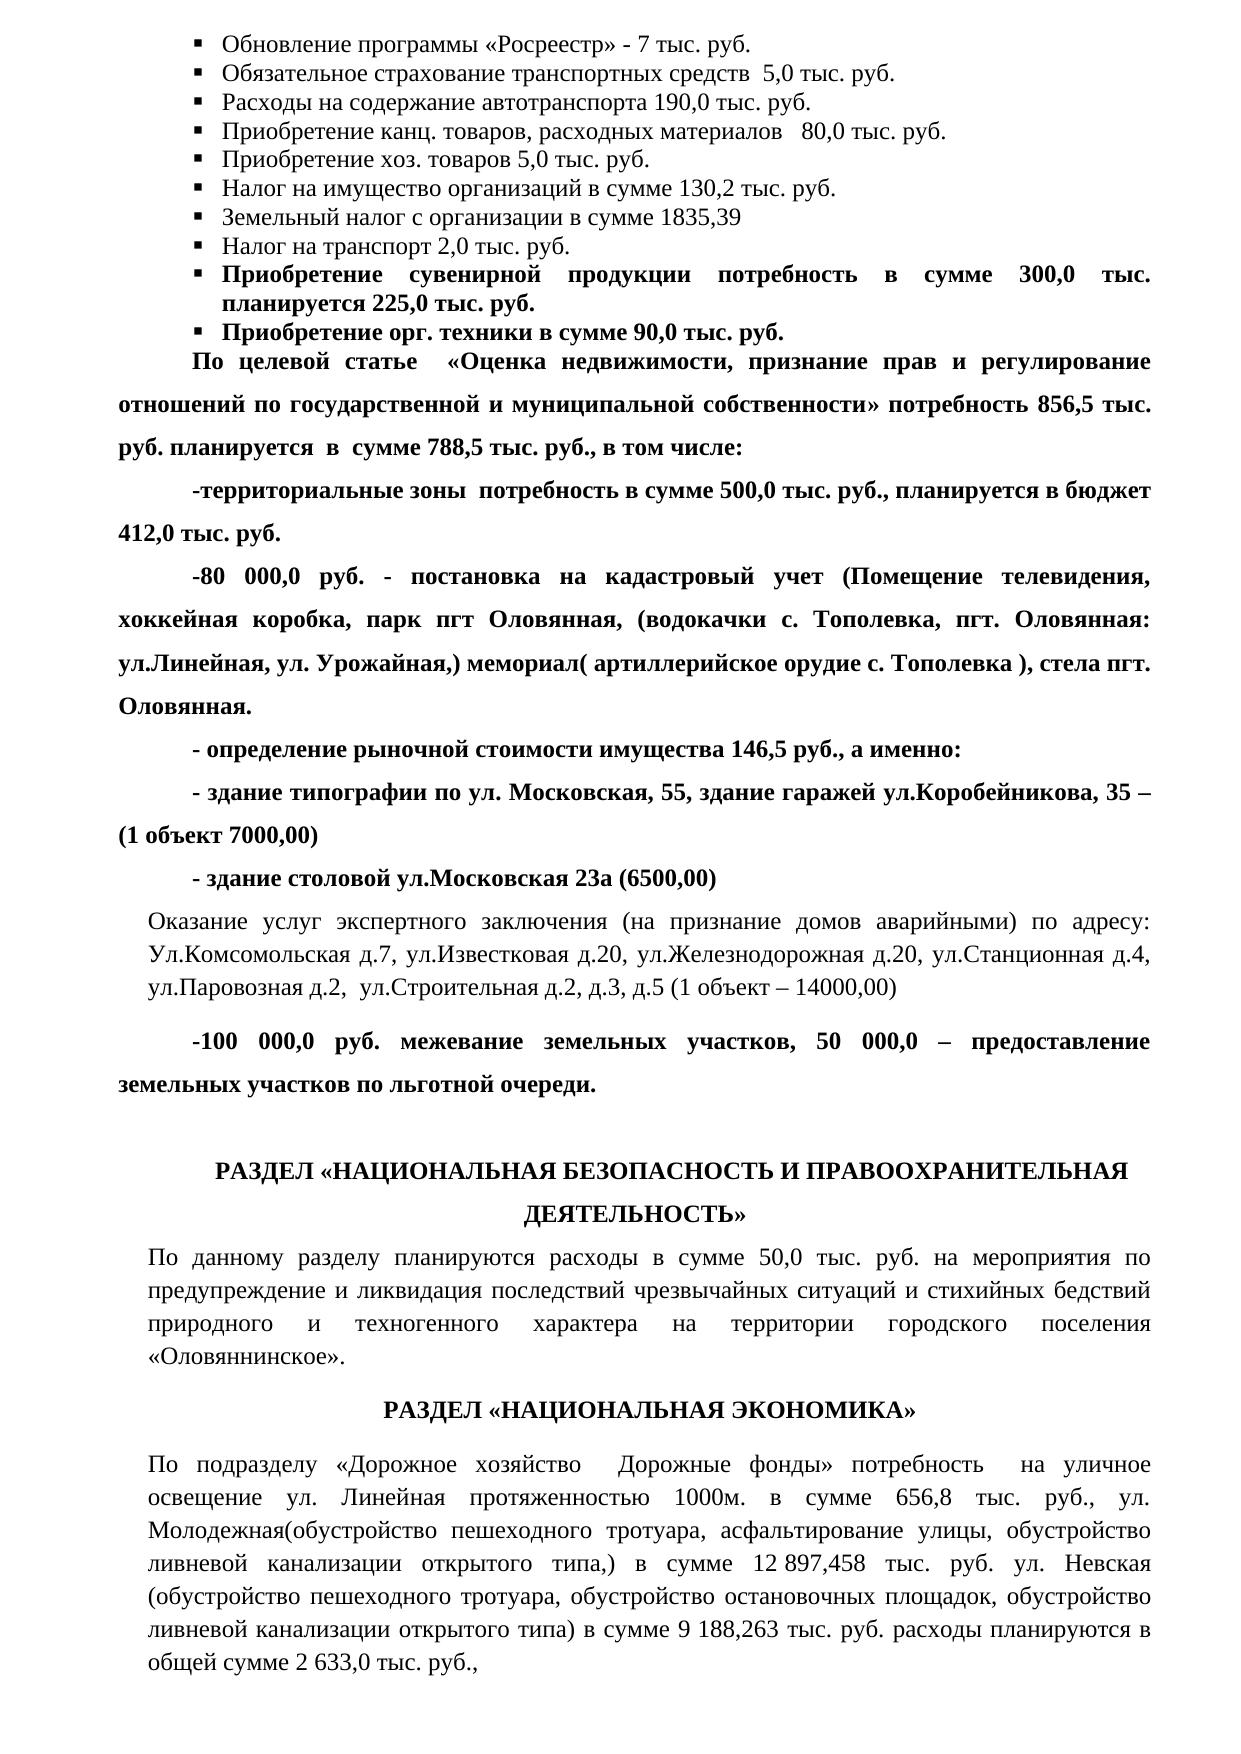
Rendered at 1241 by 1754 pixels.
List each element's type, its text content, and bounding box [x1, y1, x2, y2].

list Расходы на содержание автотранспорта 190,0 тыс. руб. [192, 87, 1152, 116]
list Налог на транспорт 2,0 тыс. руб. [192, 231, 1152, 259]
list Приобретение орг. техники в сумме 90,0 тыс. руб. [192, 317, 1152, 346]
text - определение рыночной стоимости имущества 146,5 руб., а именно: [118, 734, 1152, 763]
text Оказание услуг экспертного заключения (на признание домов аварийными) по адресу: Ул.Комсомольская д.7, ул.Известковая д.20, ул.Железнодорожная д.20, ул.Станционная д.4, ул.Паровозная д.2, ул.Строительная д.2, д.3, д.5 (1 объект – 14000,00) [148, 906, 1152, 1001]
list Приобретение сувенирной продукции потребность в сумме 300,0 тыс. планируется 225,0 тыс. руб. [192, 259, 1152, 317]
text По целевой статье «Оценка недвижимости, признание прав и регулирование отношений по государственной и муниципальной собственности» потребность 856,5 тыс. руб. планируется в сумме 788,5 тыс. руб., в том числе: [118, 346, 1152, 461]
text РАЗДЕЛ «НАЦИОНАЛЬНАЯ ЭКОНОМИКА» [148, 1395, 1152, 1424]
text -территориальные зоны потребность в сумме 500,0 тыс. руб., планируется в бюджет 412,0 тыс. руб. [118, 475, 1152, 547]
list Обновление программы «Росреестр» - 7 тыс. руб. [192, 29, 1152, 58]
text - здание типографии по ул. Московская, 55, здание гаражей ул.Коробейникова, 35 – (1 объект 7000,00) [118, 777, 1152, 849]
list Обязательное страхование транспортных средств 5,0 тыс. руб. [192, 58, 1152, 87]
list Приобретение канц. товаров, расходных материалов 80,0 тыс. руб. [192, 116, 1152, 144]
text -100 000,0 руб. межевание земельных участков, 50 000,0 – предоставление земельных участков по льготной очереди. [118, 1026, 1152, 1098]
text - здание столовой ул.Московская 23а (6500,00) [118, 863, 1152, 892]
list Приобретение хоз. товаров 5,0 тыс. руб. [192, 144, 1152, 173]
list Налог на имущество организаций в сумме 130,2 тыс. руб. [192, 173, 1152, 202]
text РАЗДЕЛ «НАЦИОНАЛЬНАЯ БЕЗОПАСНОСТЬ И ПРАВООХРАНИТЕЛЬНАЯ ДЕЯТЕЛЬНОСТЬ» [118, 1156, 1152, 1228]
text -80 000,0 руб. - постановка на кадастровый учет (Помещение телевидения, хоккейная коробка, парк пгт Оловянная, (водокачки с. Тополевка, пгт. Оловянная: ул.Линейная, ул. Урожайная,) мемориал( артиллерийское орудие с. Тополевка ), стела пгт. Оловянная. [118, 561, 1152, 719]
list Земельный налог с организации в сумме 1835,39 [192, 202, 1152, 231]
text По данному разделу планируются расходы в сумме 50,0 тыс. руб. на мероприятия по предупреждение и ликвидация последствий чрезвычайных ситуаций и стихийных бедствий природного и техногенного характера на территории городского поселения «Оловяннинское». [148, 1242, 1152, 1370]
text По подразделу «Дорожное хозяйство Дорожные фонды» потребность на уличное освещение ул. Линейная протяженностью 1000м. в сумме 656,8 тыс. руб., ул. Молодежная(обустройство пешеходного тротуара, асфальтирование улицы, обустройство ливневой канализации открытого типа,) в сумме 12 897,458 тыс. руб. ул. Невская (обустройство пешеходного тротуара, обустройство остановочных площадок, обустройство ливневой канализации открытого типа) в сумме 9 188,263 тыс. руб. расходы планируются в общей сумме 2 633,0 тыс. руб., [148, 1449, 1152, 1676]
